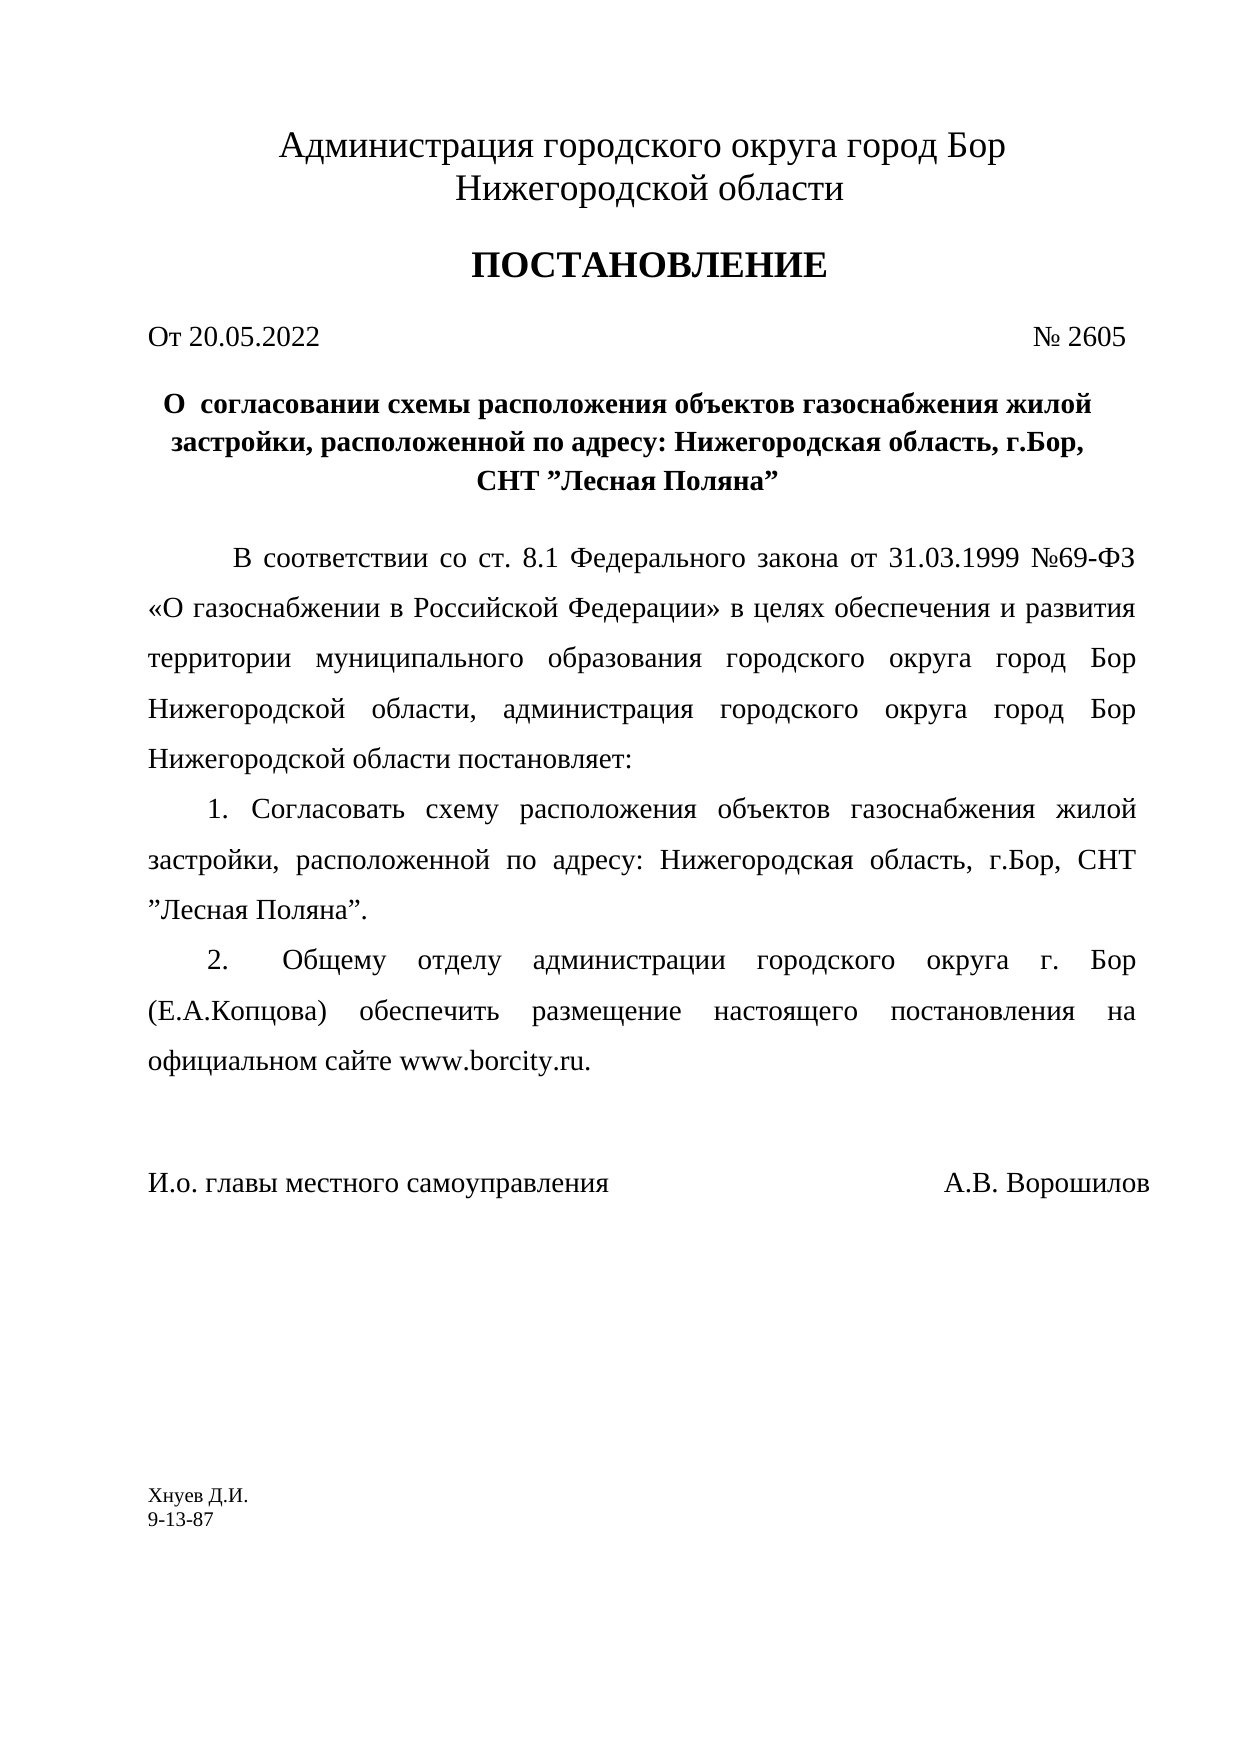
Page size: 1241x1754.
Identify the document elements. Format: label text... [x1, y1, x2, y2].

list Согласовать схему расположения объектов газоснабжения жилой застройки, расположенной по адресу: Нижегородская область, г.Бор, СНТ ”Лесная Поляна”. [148, 791, 1137, 926]
text О согласовании схемы расположения объектов газоснабжения жилой застройки, расположенной по адресу: Нижегородская область, г.Бор, СНТ ”Лесная Поляна” [148, 386, 1107, 496]
text И.о. главы местного самоуправления А.В. Ворошилов [148, 1165, 1152, 1199]
text Нижегородской области [148, 165, 1152, 208]
text В соответствии со ст. 8.1 Федерального закона от 31.03.1999 №69-ФЗ «О газоснабжении в Российской Федерации» в целях обеспечения и развития территории муниципального образования городского округа город Бор Нижегородской области, администрация городского округа город Бор Нижегородской области постановляет: [148, 540, 1137, 775]
text Хнуев Д.И. [148, 1483, 1152, 1507]
list Общему отделу администрации городского округа г. Бор (Е.А.Копцова) обеспечить размещение настоящего постановления на официальном сайте www.borcity.ru. [148, 942, 1137, 1077]
text 9-13-87 [148, 1507, 1152, 1531]
text От 20.05.2022 № 2605 [148, 319, 1152, 352]
text ПОСТАНОВЛЕНИЕ [148, 242, 1152, 285]
text Администрация городского округа город Бор [133, 122, 1152, 165]
